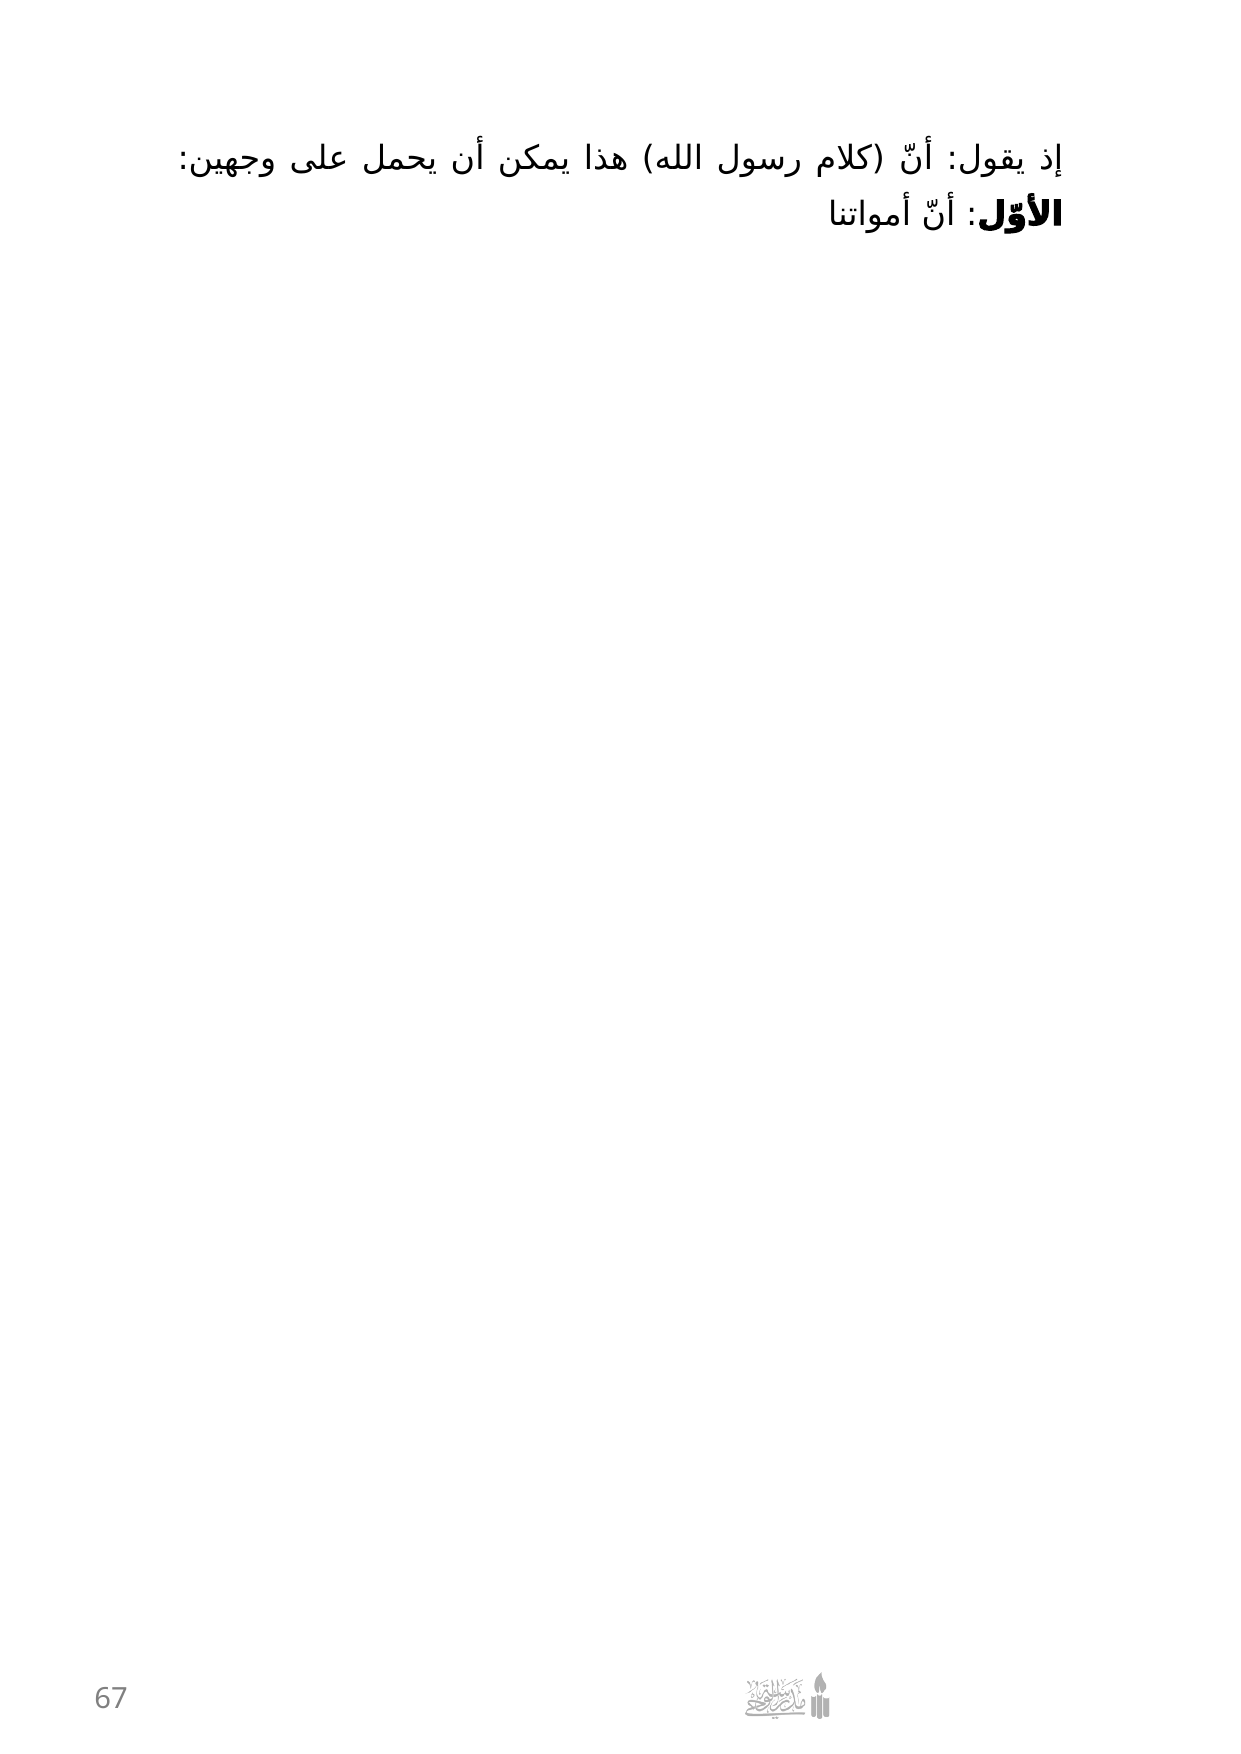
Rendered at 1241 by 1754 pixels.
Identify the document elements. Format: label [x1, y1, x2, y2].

picture [745, 1672, 830, 1719]
text [177, 136, 1063, 247]
